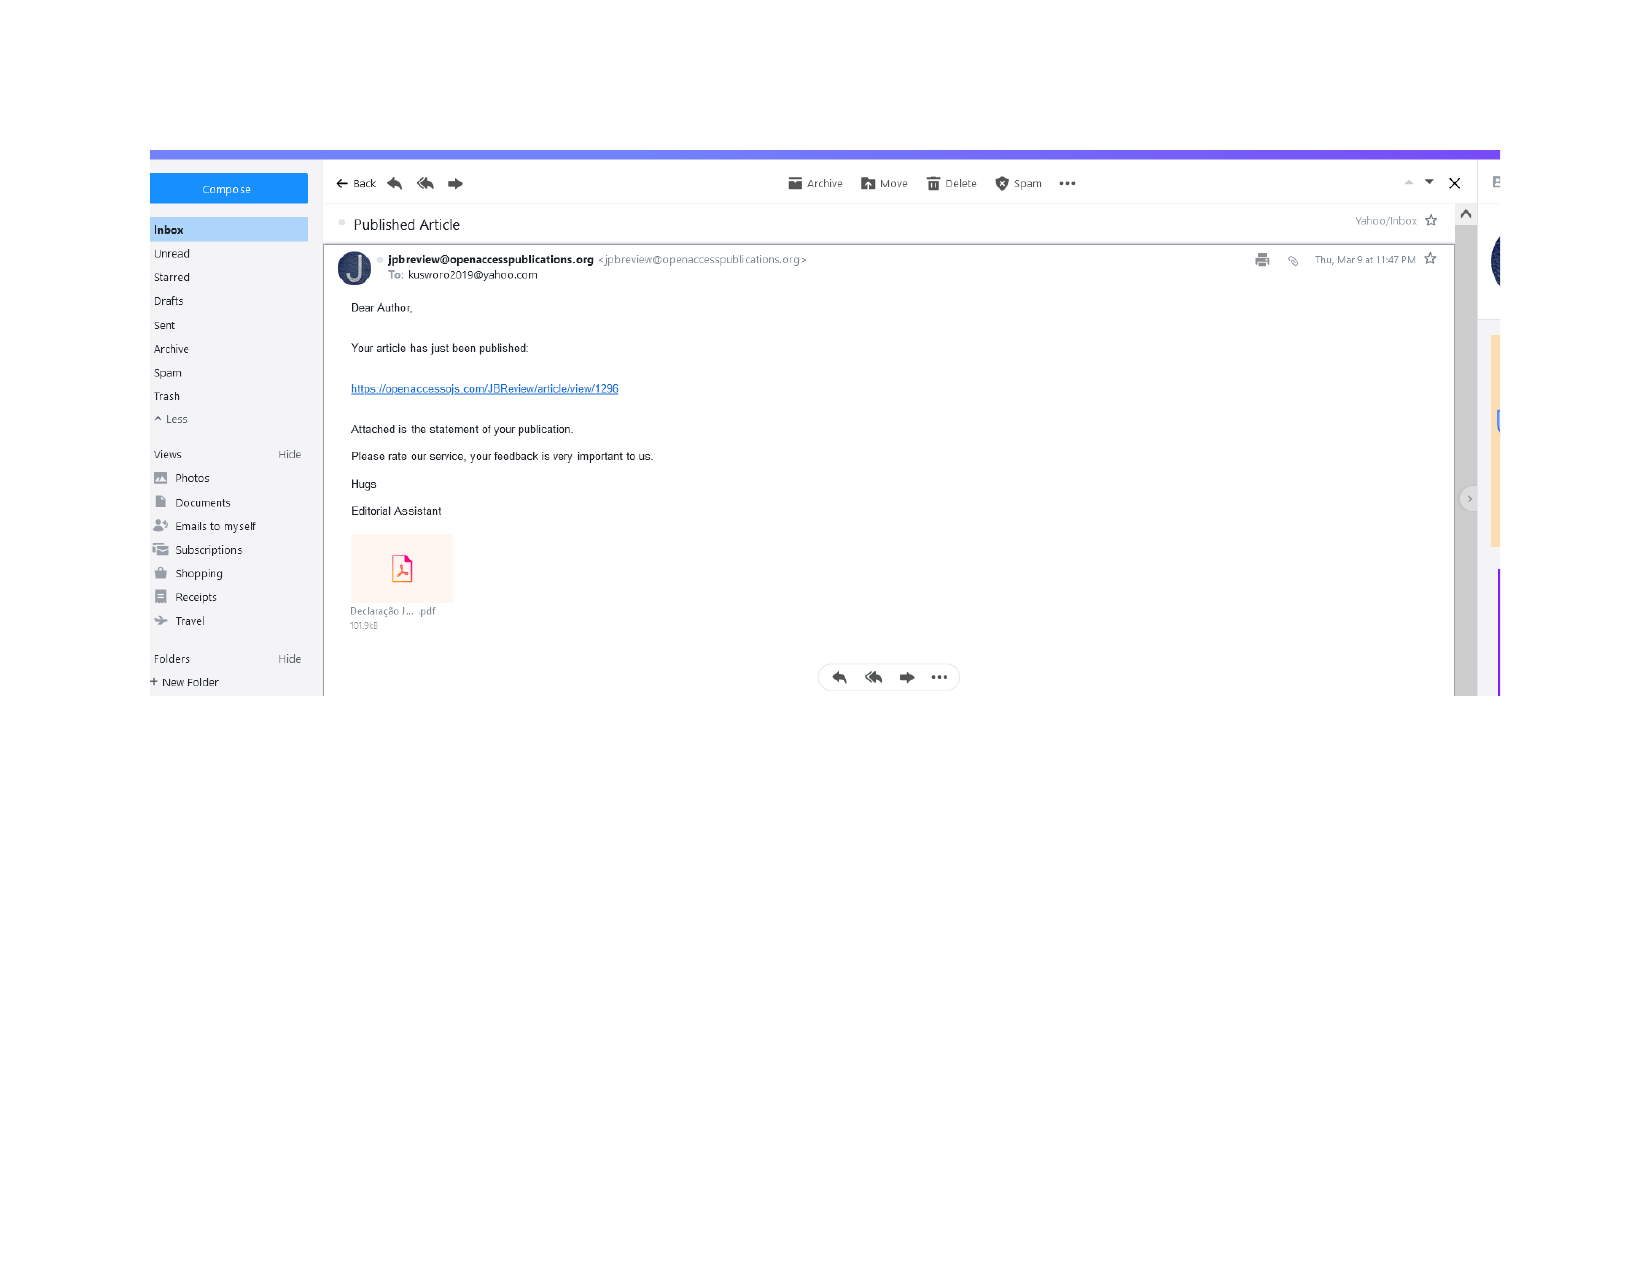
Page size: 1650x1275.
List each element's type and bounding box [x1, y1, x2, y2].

picture [150, 150, 1500, 696]
